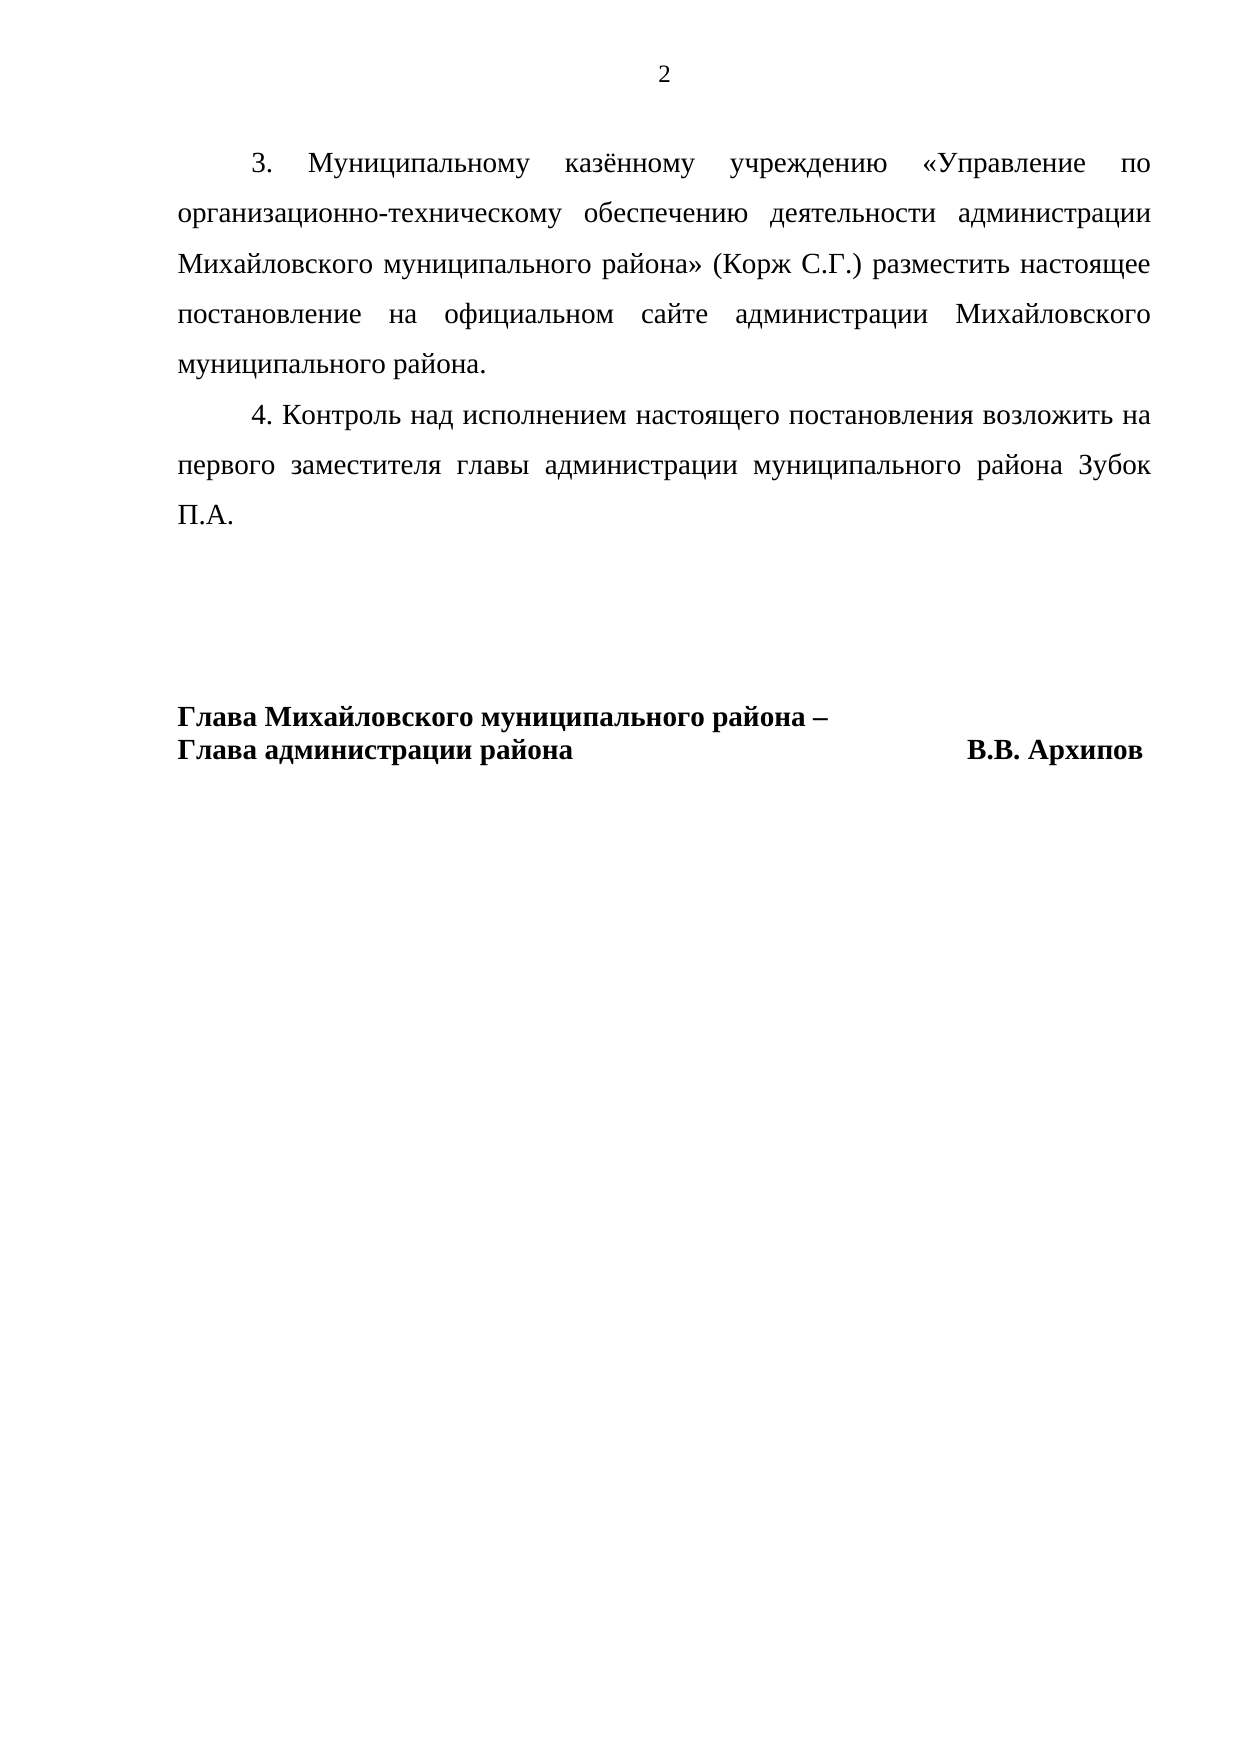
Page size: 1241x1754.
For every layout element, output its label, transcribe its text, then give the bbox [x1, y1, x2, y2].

text Глава Михайловского муниципального района – [177, 699, 1152, 732]
text 4. Контроль над исполнением настоящего постановления возложить на первого заместителя главы администрации муниципального района Зубок П.А. [177, 397, 1152, 531]
text 3. Муниципальному казённому учреждению «Управление по организационно-техническому обеспечению деятельности администрации Михайловского муниципального района» (Корж С.Г.) разместить настоящее постановление на официальном сайте администрации Михайловского муниципального района. [177, 145, 1152, 380]
text Глава администрации района В.В. Архипов [177, 732, 1152, 766]
